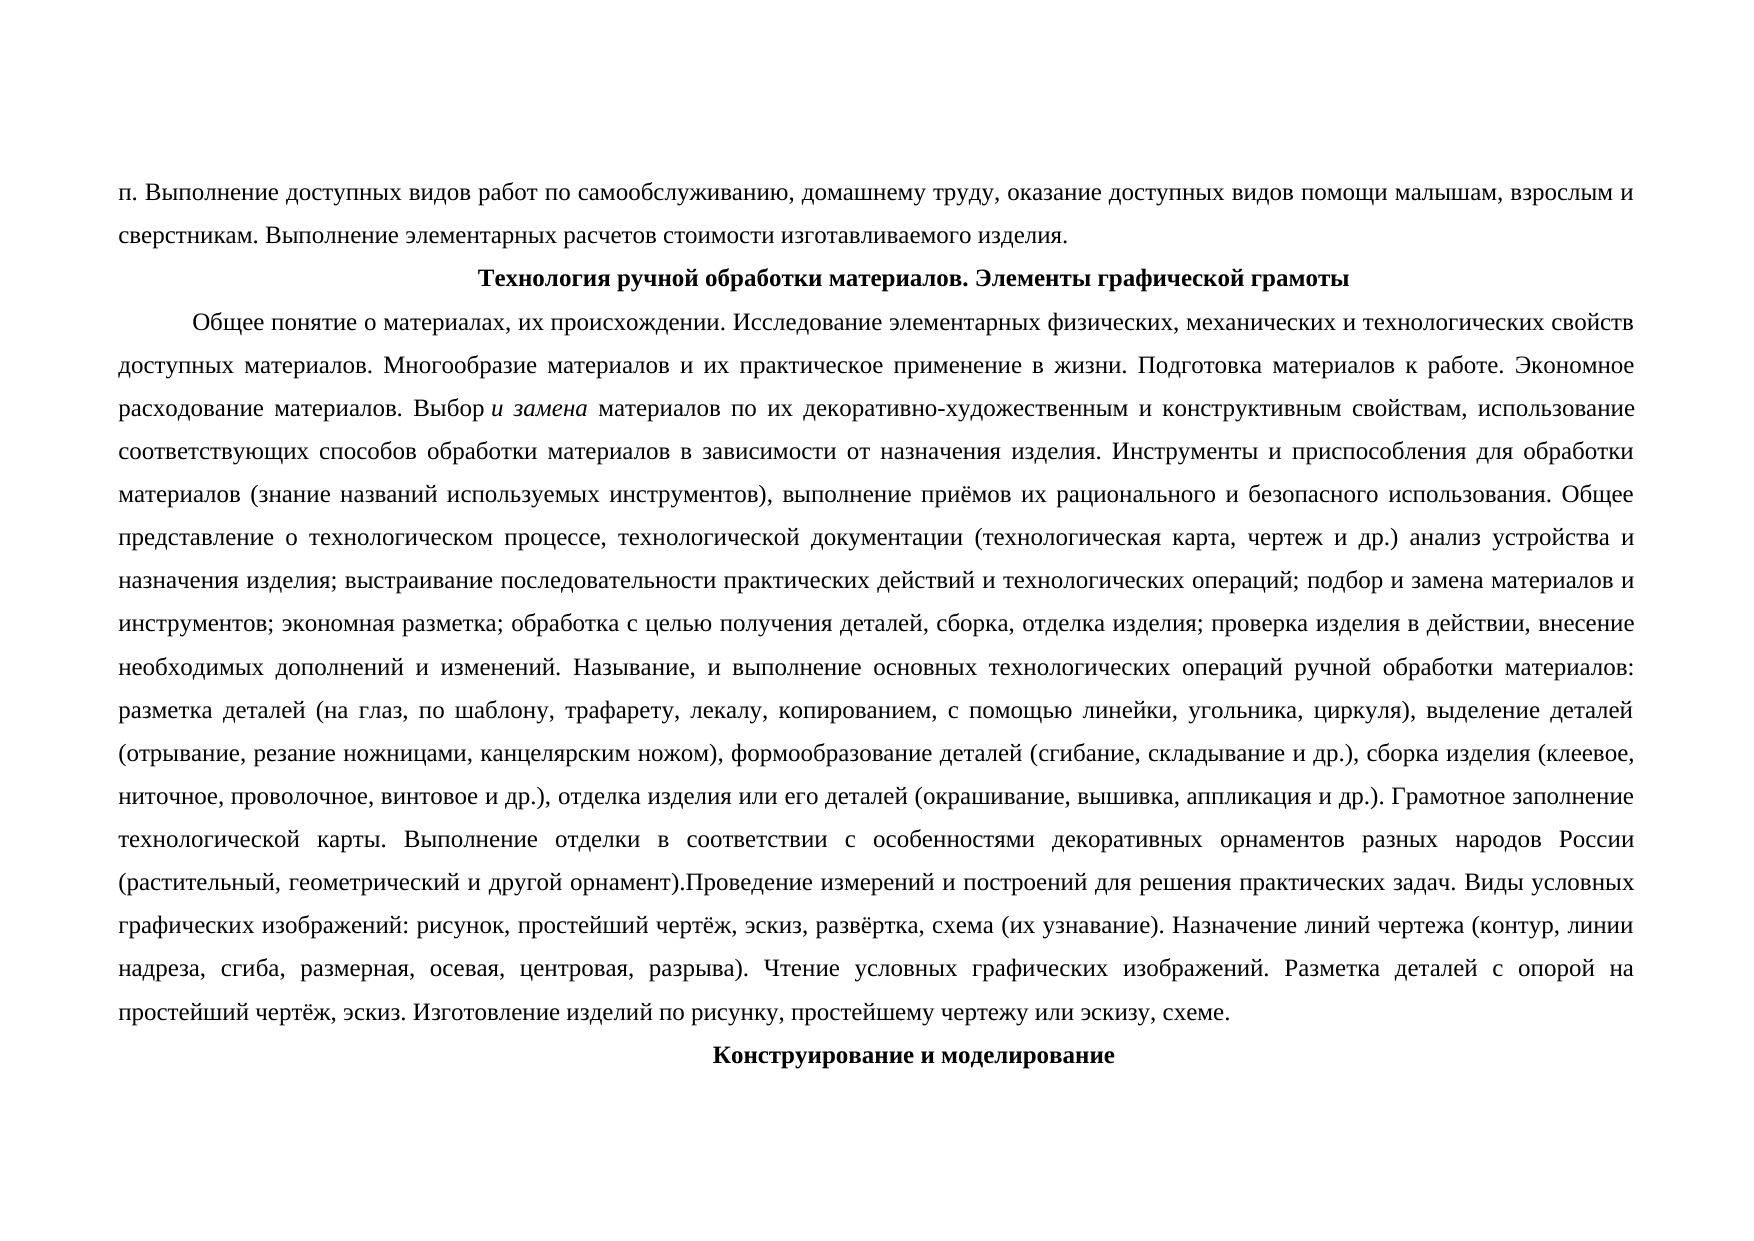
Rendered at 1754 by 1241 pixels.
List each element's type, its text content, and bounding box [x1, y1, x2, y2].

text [118, 177, 1636, 249]
text Технология ручной обработки материалов. Элементы графической грамоты [118, 263, 1636, 292]
text Общее понятие о материалах, их происхождении. Исследование элементарных физических, механических и технологических свойств доступных материалов. Многообразие материалов и их практическое применение в жизни. Подготовка материалов к работе. Экономное расходование материалов. Выбор и замена материалов по их декоративно-художественным и конструктивным свойствам, использование соответствующих способов обработки материалов в зависимости от назначения изделия. Инструменты и приспособления для обработки материалов (знание названий используемых инструментов), выполнение приёмов их рационального и безопасного использования. Общее представление о технологическом процессе, технологической документации (технологическая карта, чертеж и др.) анализ устройства и назначения изделия; выстраивание последовательности практических действий и технологических операций; подбор и замена материалов и инструментов; экономная разметка; обработка с целью получения деталей, сборка, отделка изделия; проверка изделия в действии, внесение необходимых дополнений и изменений. Называние, и выполнение основных технологических операций ручной обработки материалов: разметка деталей (на глаз, по шаблону, трафарету, лекалу, копированием, с помощью линейки, угольника, циркуля), выделение деталей (отрывание, резание ножницами, канцелярским ножом), формообразование деталей (сгибание, складывание и др.), сборка изделия (клеевое, ниточное, проволочное, винтовое и др.), отделка изделия или его деталей (окрашивание, вышивка, аппликация и др.). Грамотное заполнение технологической карты. Выполнение отделки в соответствии с особенностями декоративных орнаментов разных народов России (растительный, геометрический и другой орнамент).Проведение измерений и построений для решения практических задач. Виды условных графических изображений: рисунок, простейший чертёж, эскиз, развёртка, схема (их узнавание). Назначение линий чертежа (контур, линии надреза, сгиба, размерная, осевая, центровая, разрыва). Чтение условных графических изображений. Разметка деталей с опорой на простейший чертёж, эскиз. Изготовление изделий по рисунку, простейшему чертежу или эскизу, схеме. [118, 307, 1636, 1025]
text Конструирование и моделирование [118, 1040, 1636, 1068]
